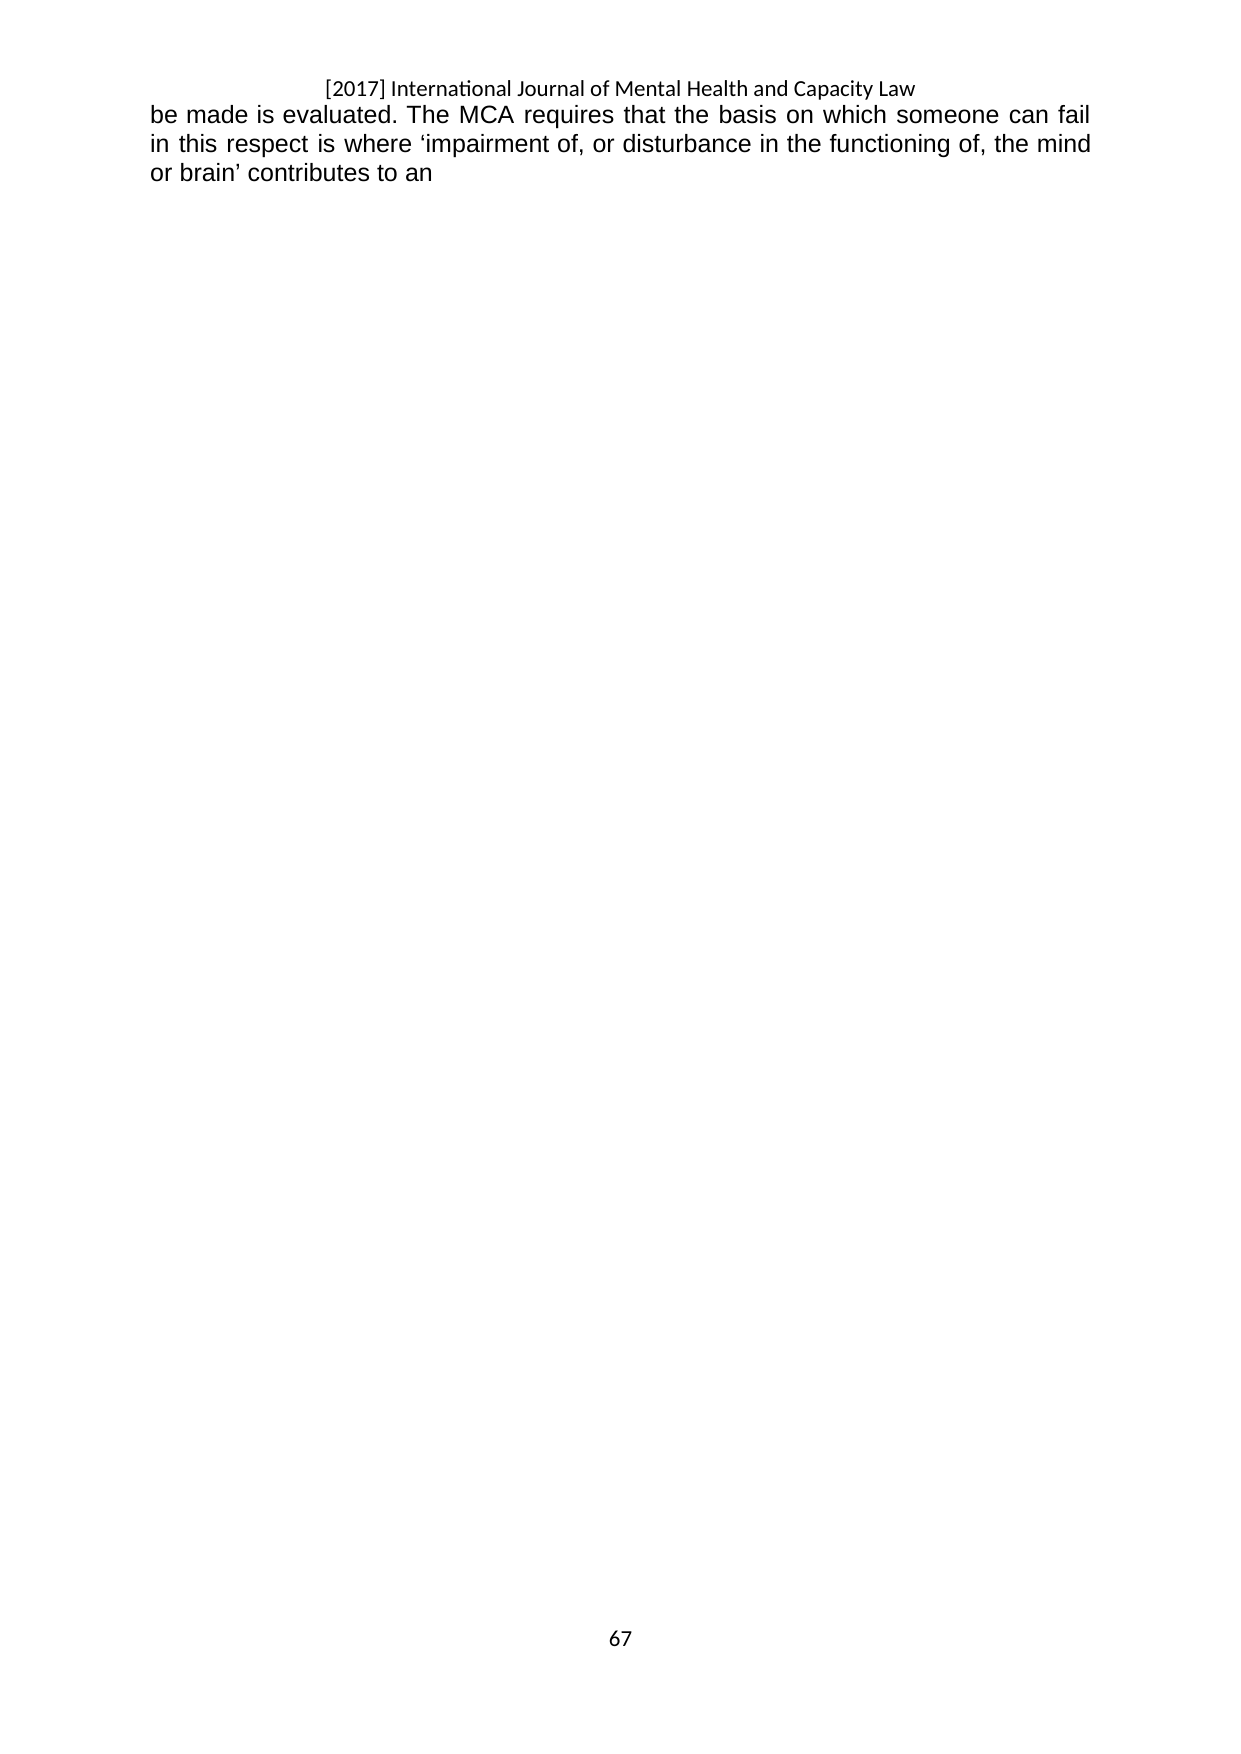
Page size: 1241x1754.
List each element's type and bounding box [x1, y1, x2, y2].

text [150, 100, 1091, 186]
